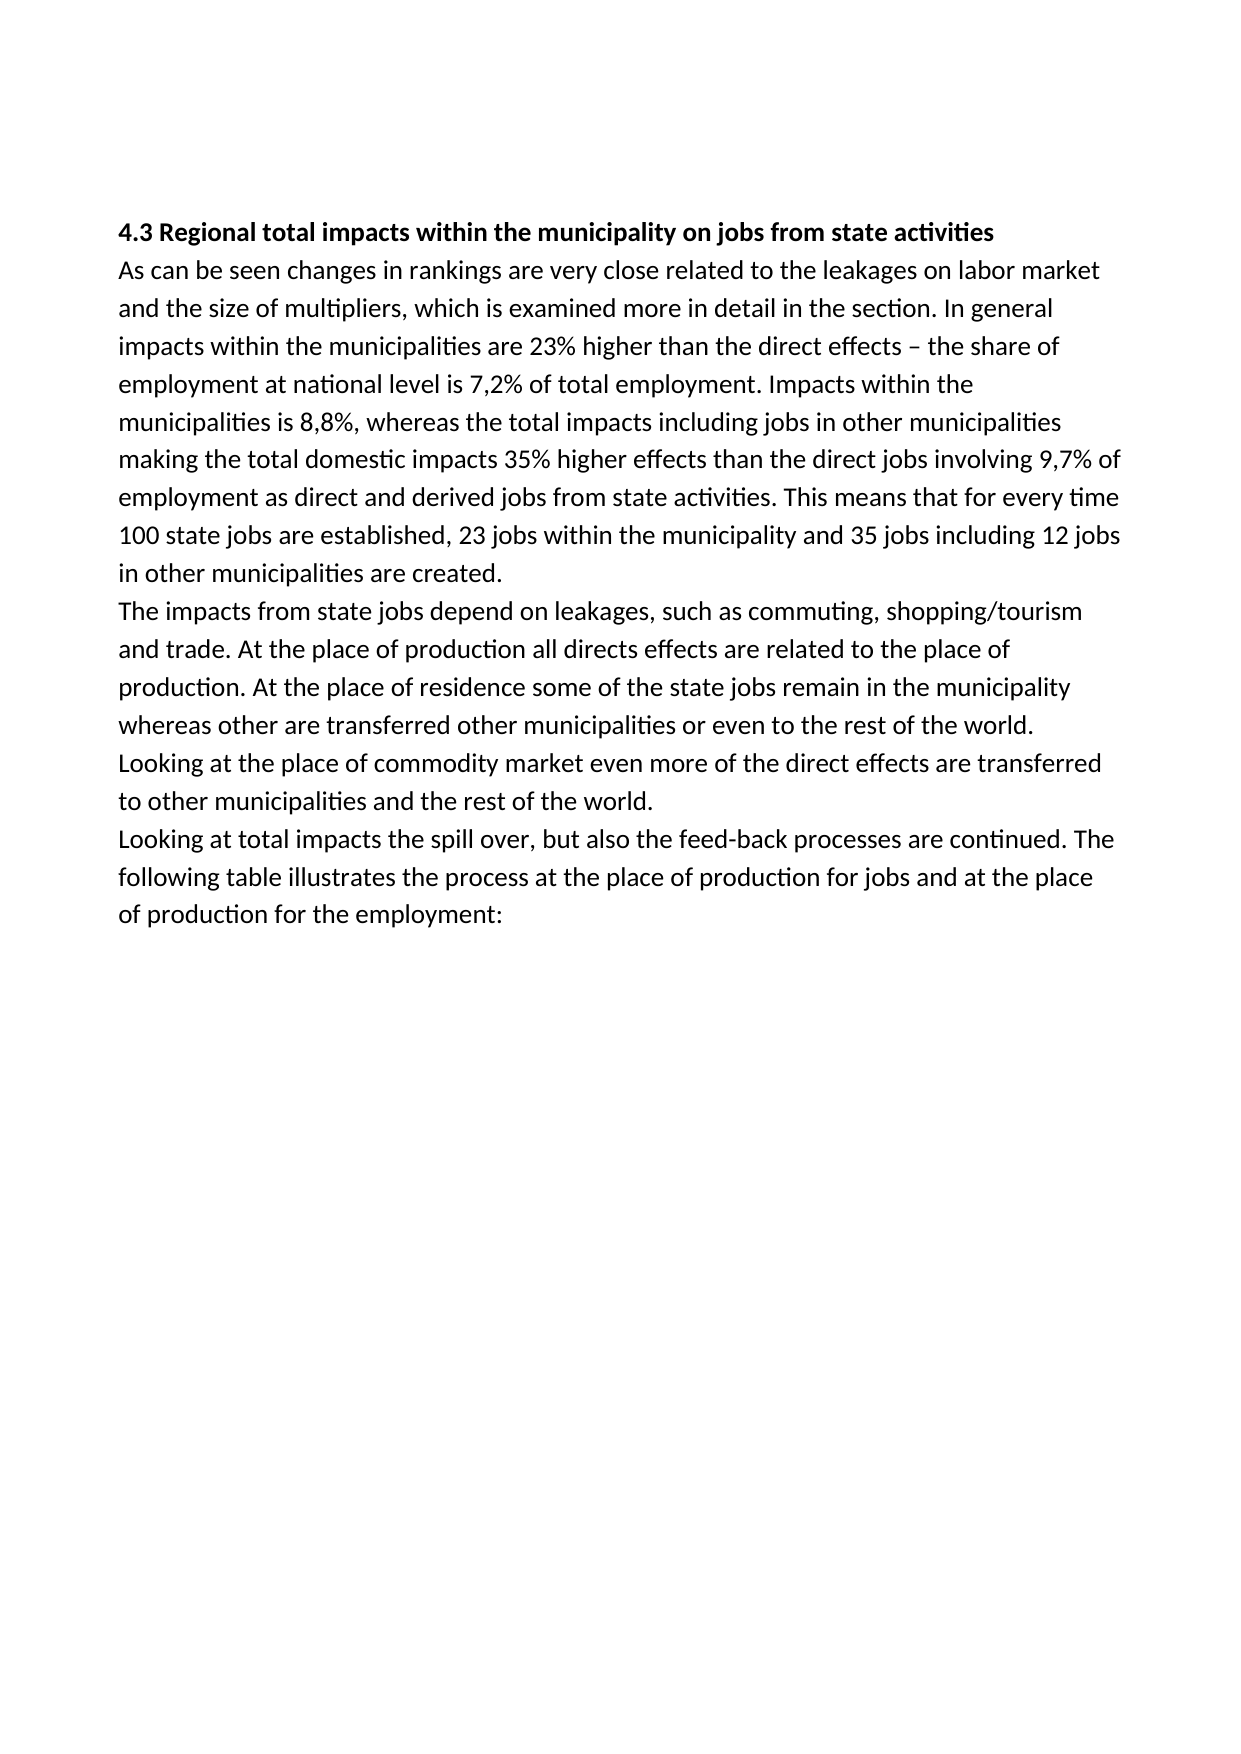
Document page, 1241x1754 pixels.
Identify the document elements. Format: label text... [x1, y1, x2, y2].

text Looking at total impacts the spill over, but also the feed-back processes are continued. The following table illustrates the process at the place of production for jobs and at the place of production for the employment: [118, 822, 1122, 931]
text 4.3 Regional total impacts within the municipality on jobs from state activities [118, 215, 1122, 248]
text As can be seen changes in rankings are very close related to the leakages on labor market and the size of multipliers, which is examined more in detail in the section. In general impacts within the municipalities are 23% higher than the direct effects – the share of employment at national level is 7,2% of total employment. Impacts within the municipalities is 8,8%, whereas the total impacts including jobs in other municipalities making the total domestic impacts 35% higher effects than the direct jobs involving 9,7% of employment as direct and derived jobs from state activities. This means that for every time 100 state jobs are established, 23 jobs within the municipality and 35 jobs including 12 jobs in other municipalities are created. [118, 253, 1122, 589]
text The impacts from state jobs depend on leakages, such as commuting, shopping/tourism and trade. At the place of production all directs effects are related to the place of production. At the place of residence some of the state jobs remain in the municipality whereas other are transferred other municipalities or even to the rest of the world. Looking at the place of commodity market even more of the direct effects are transferred to other municipalities and the rest of the world. [118, 594, 1122, 817]
